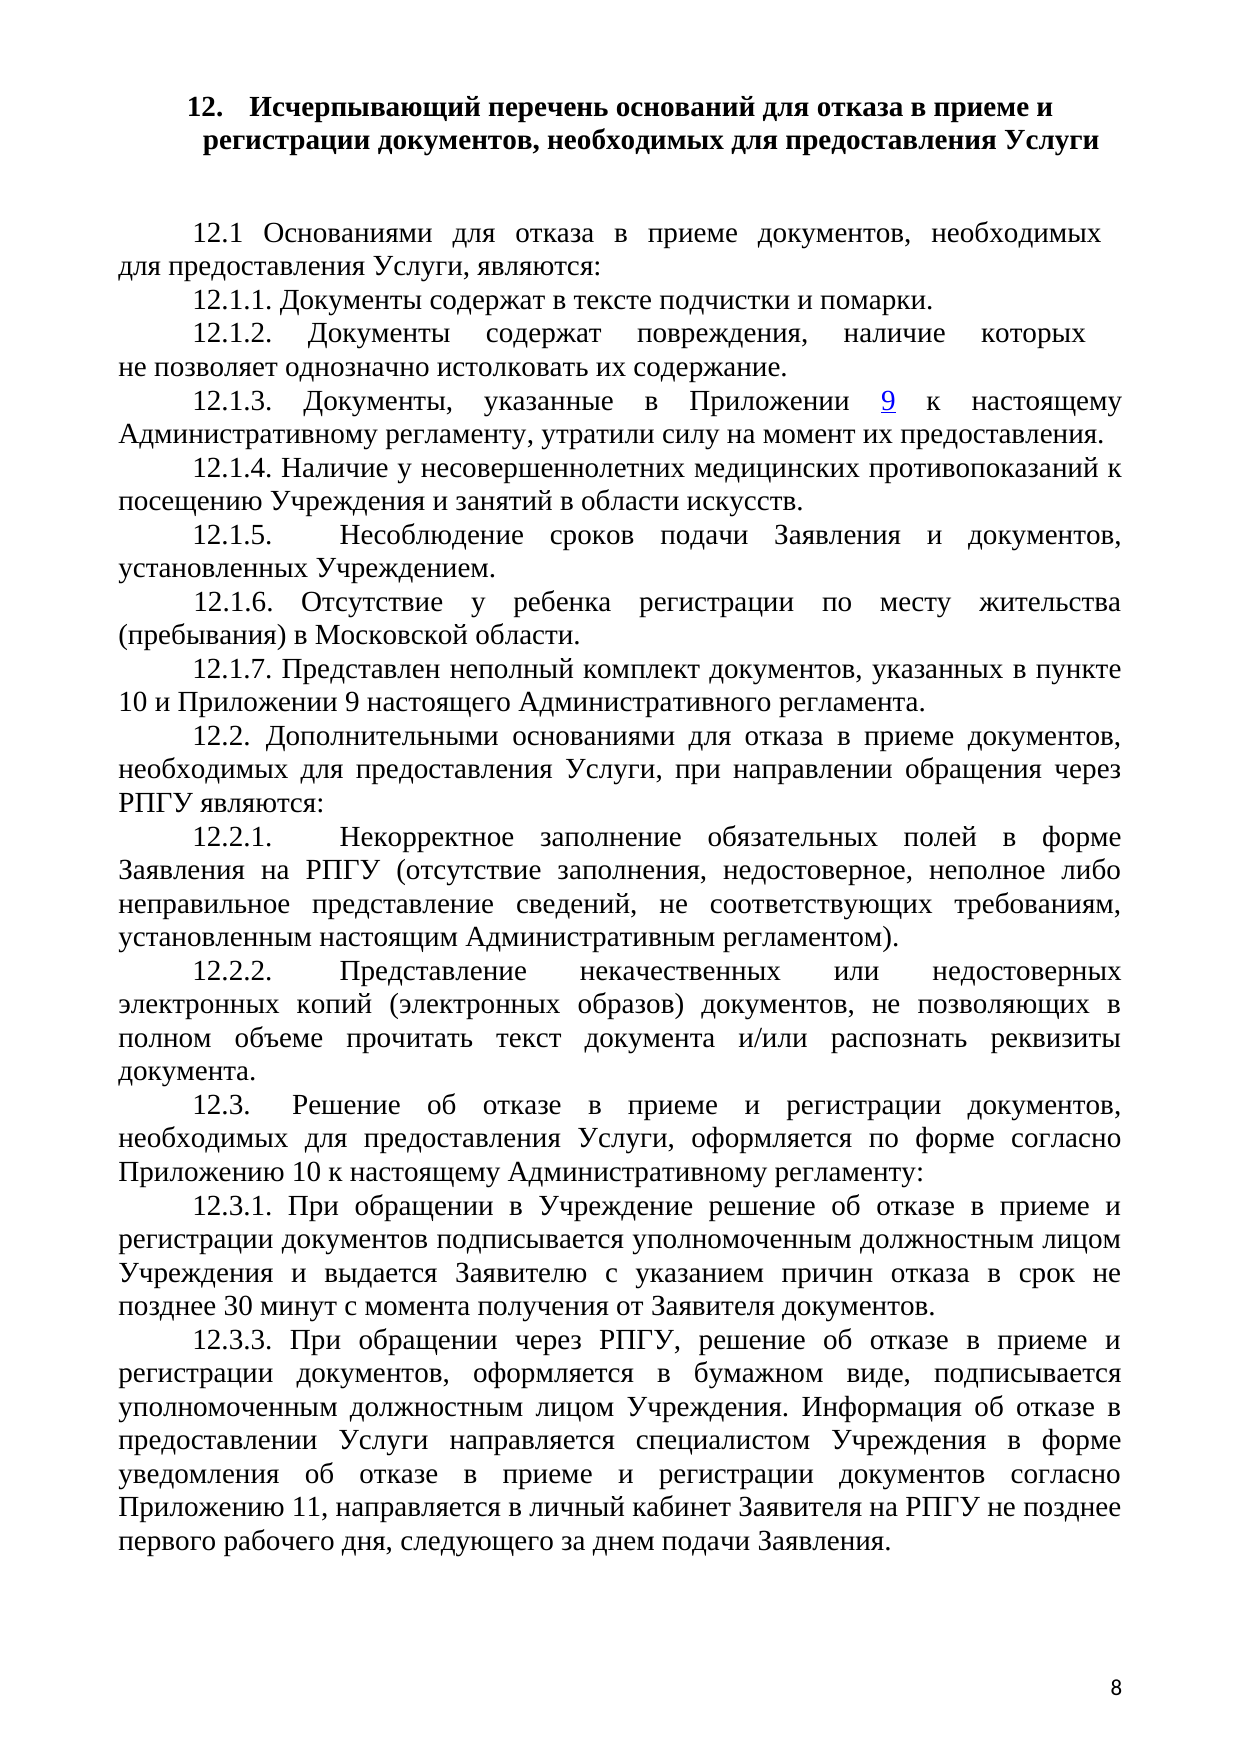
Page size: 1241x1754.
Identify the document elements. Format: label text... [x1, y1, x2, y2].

text 12.2.2. Представление некачественных или недостоверных электронных копий (электронных образов) документов, не позволяющих в полном объеме прочитать текст документа и/или распознать реквизиты документа. [118, 953, 1122, 1087]
text 12.1.4. Наличие у несовершеннолетних медицинских противопоказаний к посещению Учреждения и занятий в области искусств. [118, 450, 1122, 517]
text 12.1.1. Документы содержат в тексте подчистки и помарки. [118, 282, 1122, 316]
text 12.1.5. Несоблюдение сроков подачи Заявления и документов, установленных Учреждением. [118, 517, 1122, 584]
text 12.2. Дополнительными основаниями для отказа в приеме документов, необходимых для предоставления Услуги, при направлении обращения через РПГУ являются: [118, 718, 1122, 819]
text 12.3.1. При обращении в Учреждение решение об отказе в приеме и регистрации документов подписывается уполномоченным должностным лицом Учреждения и выдается Заявителю с указанием причин отказа в срок не позднее 30 минут с момента получения от Заявителя документов. [118, 1188, 1122, 1322]
text 12.1.6. Отсутствие у ребенка регистрации по месту жительства (пребывания) в Московской области. [118, 584, 1122, 651]
text 12.3.3. При обращении через РПГУ, решение об отказе в приеме и регистрации документов, оформляется в бумажном виде, подписывается уполномоченным должностным лицом Учреждения. Информация об отказе в предоставлении Услуги направляется специалистом Учреждения в форме уведомления об отказе в приеме и регистрации документов согласно Приложению 11, направляется в личный кабинет Заявителя на РПГУ не позднее первого рабочего дня, следующего за днем подачи Заявления. [118, 1322, 1122, 1557]
text 12.1.3. Документы, указанные в Приложении 9 к настоящему Административному регламенту, утратили силу на момент их предоставления. [118, 383, 1122, 450]
text 12.2.1. Некорректное заполнение обязательных полей в форме Заявления на РПГУ (отсутствие заполнения, недостоверное, неполное либо неправильное представление сведений, не соответствующих требованиям, установленным настоящим Административным регламентом). [118, 819, 1122, 953]
text 12.1.7. Представлен неполный комплект документов, указанных в пункте 10 и Приложении 9 настоящего Административного регламента. [118, 651, 1122, 718]
text 12.1.2. Документы содержат повреждения, наличие которых не позволяет однозначно истолковать их содержание. [118, 316, 1122, 383]
subtitle Исчерпывающий перечень оснований для отказа в приеме и регистрации документов, необходимых для предоставления Услуги [118, 89, 1122, 156]
text 12.3. Решение об отказе в приеме и регистрации документов, необходимых для предоставления Услуги, оформляется по форме согласно Приложению 10 к настоящему Административному регламенту: [118, 1087, 1122, 1188]
text 12.1 Основаниями для отказа в приеме документов, необходимых для предоставления Услуги, являются: [118, 215, 1122, 282]
